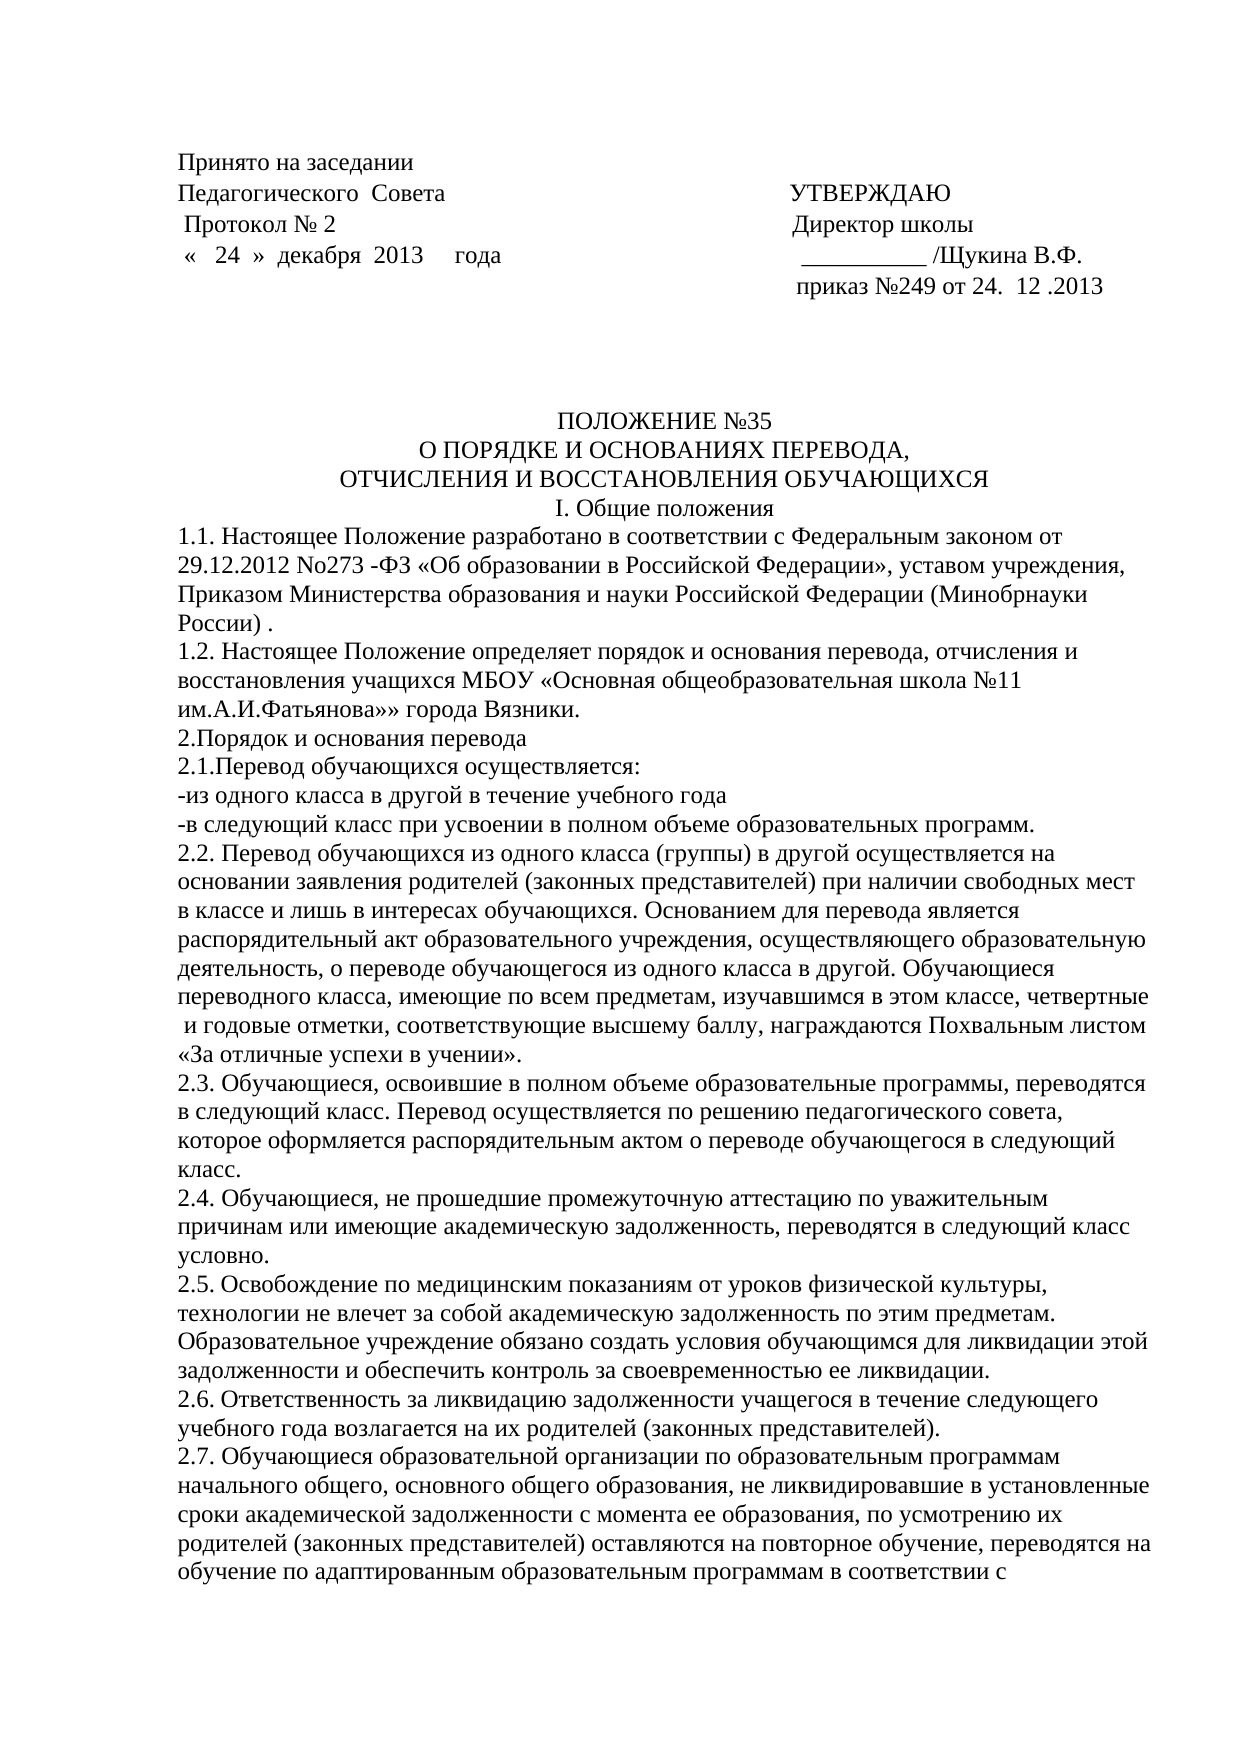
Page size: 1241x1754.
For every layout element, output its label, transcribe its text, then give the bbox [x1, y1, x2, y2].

text распорядительный акт образовательного учреждения, осуществляющего образовательную [177, 924, 1152, 953]
text 2.5. Освобождение по медицинским показаниям от уроков физической культуры, технологии не влечет за собой академическую задолженность по этим предметам. Образовательное учреждение обязано создать условия обучающимся для ликвидации этой задолженности и обеспечить контроль за своевременностью ее ликвидации. [177, 1269, 1152, 1384]
text О ПОРЯДКЕ И ОСНОВАНИЯХ ПЕРЕВОДА, [177, 435, 1152, 464]
text восстановления учащихся МБОУ «Основная общеобразовательная школа №11 им.А.И.Фатьянова»» города Вязники. [177, 665, 1152, 723]
text ПОЛОЖЕНИЕ №35 [177, 406, 1152, 435]
text которое оформляется распорядительным актом о переводе обучающегося в следующий [177, 1125, 1152, 1154]
text причинам или имеющие академическую задолженность, переводятся в следующий класс [177, 1211, 1152, 1240]
text Протокол № 2 Директор школы [177, 209, 1152, 238]
text I. Общие положения [177, 493, 1152, 521]
text и годовые отметки, соответствующие высшему баллу, награждаются Похвальным листом «За отличные успехи в учении». [177, 1010, 1152, 1068]
text в следующий класс. Перевод осуществляется по решению педагогического совета, [177, 1096, 1152, 1125]
text « 24 » декабря 2013 года __________ /Щукина В.Ф. [177, 240, 1152, 269]
text 2.4. Обучающиеся, не прошедшие промежуточную аттестацию по уважительным [177, 1183, 1152, 1211]
text России) . [177, 608, 1152, 636]
text 2.7. Обучающиеся образовательной организации по образовательным программам [177, 1441, 1152, 1470]
text Педагогического Совета УТВЕРЖДАЮ [177, 178, 1152, 207]
text класс. [177, 1154, 1152, 1183]
text 2.2. Перевод обучающихся из одного класса (группы) в другой осуществляется на [177, 838, 1152, 866]
text условно. [177, 1240, 1152, 1269]
text деятельность, о переводе обучающегося из одного класса в другой. Обучающиеся [177, 953, 1152, 981]
text 1.2. Настоящее Положение определяет порядок и основания перевода, отчисления и [177, 636, 1152, 665]
text Принято на заседании [177, 147, 1152, 176]
text 2.6. Ответственность за ликвидацию задолженности учащегося в течение следующего учебного года возлагается на их родителей (законных представителей). [177, 1384, 1152, 1441]
text 2.1.Перевод обучающихся осуществляется: [177, 751, 1152, 780]
text 2.3. Обучающиеся, освоившие в полном объеме образовательные программы, переводятся [177, 1068, 1152, 1096]
text основании заявления родителей (законных представителей) при наличии свободных мест [177, 866, 1152, 895]
text Приказом Министерства образования и науки Российской Федерации (Минобрнауки [177, 579, 1152, 608]
text переводного класса, имеющие по всем предметам, изучавшимся в этом классе, четвертные [177, 981, 1152, 1010]
text -из одного класса в другой в течение учебного года [177, 780, 1152, 809]
text в классе и лишь в интересах обучающихся. Основанием для перевода является [177, 895, 1152, 924]
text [177, 1470, 1152, 1585]
text 29.12.2012 No273 -ФЗ «Об образовании в Российской Федерации», уставом учреждения, [177, 550, 1152, 579]
text 1.1. Настоящее Положение разработано в соответствии с Федеральным законом от [177, 521, 1152, 550]
text 2.Порядок и основания перевода [177, 723, 1152, 751]
text -в следующий класс при усвоении в полном объеме образовательных программ. [177, 809, 1152, 838]
text ОТЧИСЛЕНИЯ И ВОССТАНОВЛЕНИЯ ОБУЧАЮЩИХСЯ [177, 464, 1152, 493]
text приказ №249 от 24. 12 .2013 [177, 271, 1152, 300]
